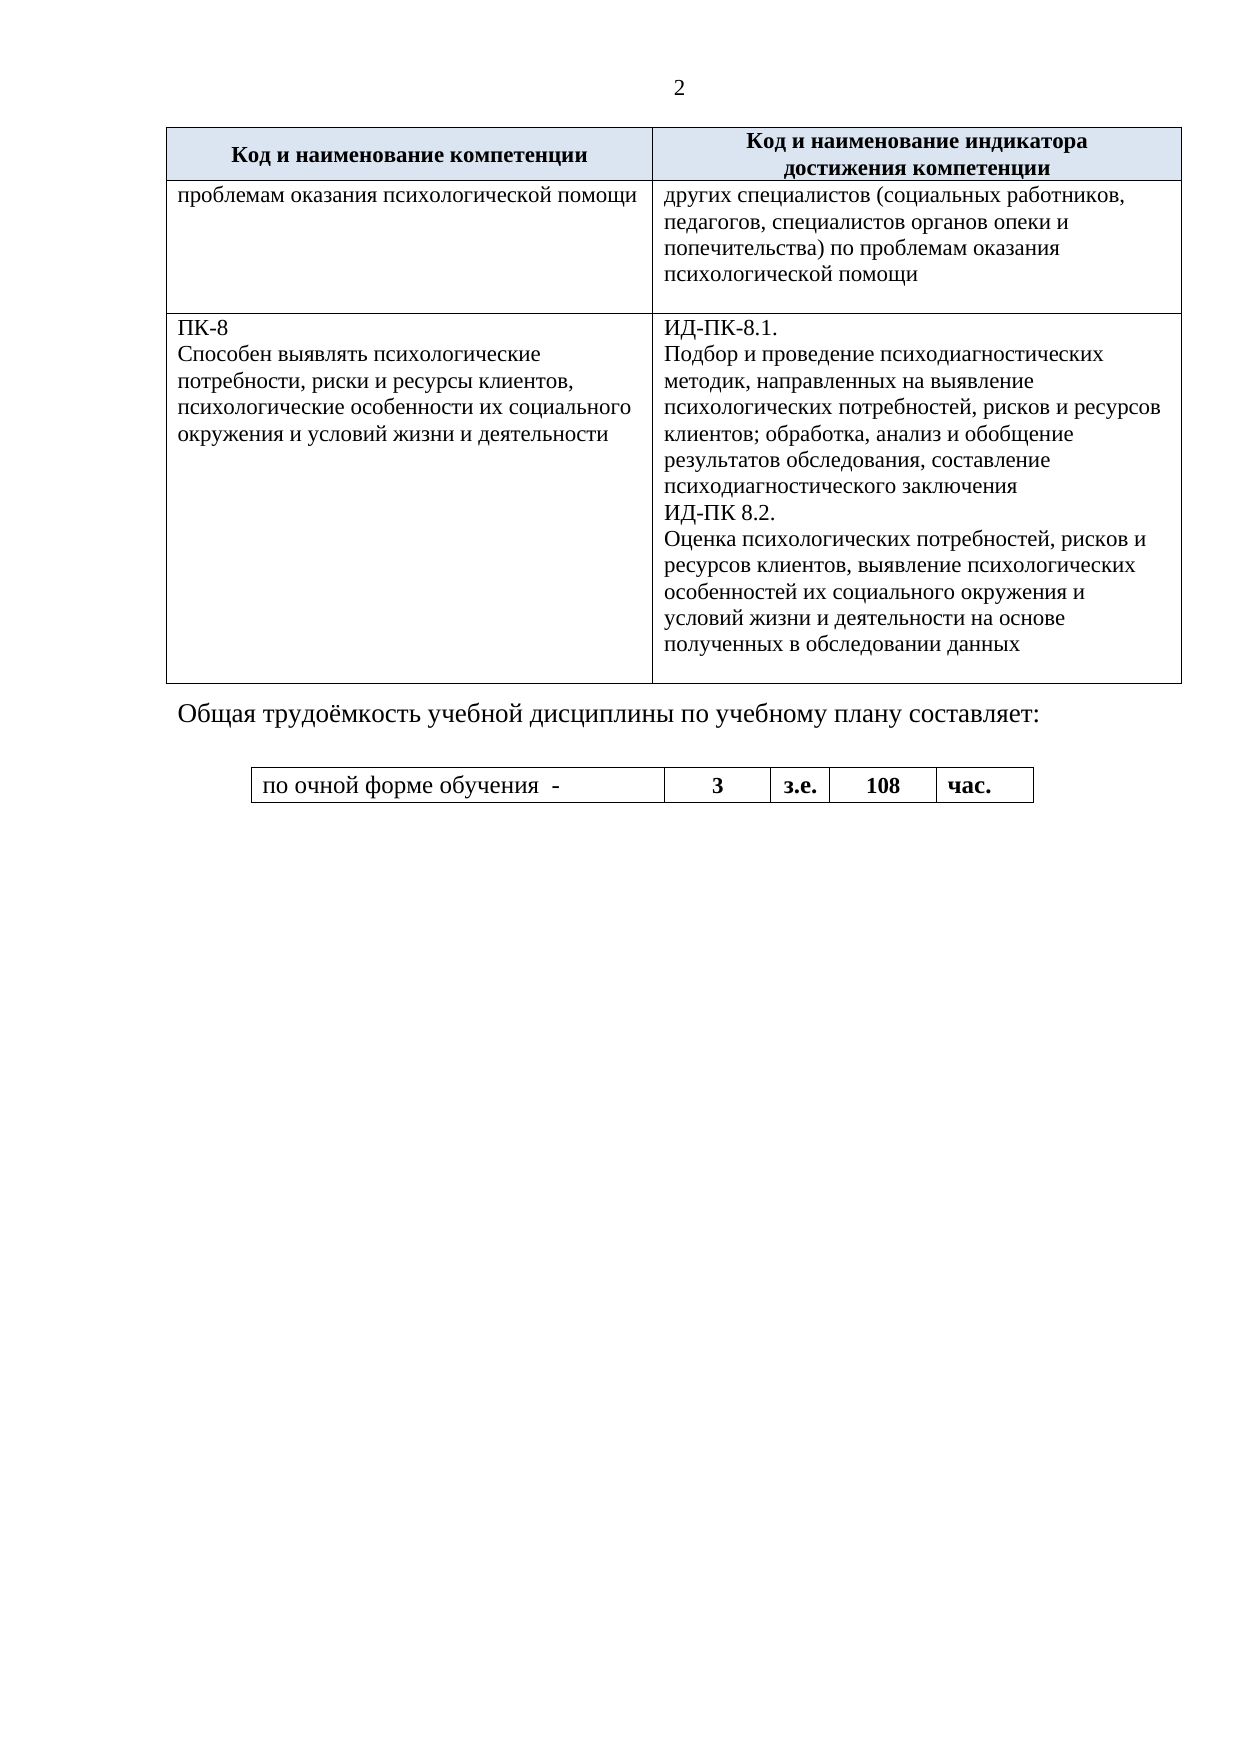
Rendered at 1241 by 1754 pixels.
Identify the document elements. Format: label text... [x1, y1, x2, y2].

table_cell ПК-8 Способен выявлять психологические потребности, риски и ресурсы клиентов, психологические особенности их социального окружения и условий жизни и деятельности [167, 314, 652, 683]
table_header Код и наименование индикатора достижения компетенции [653, 128, 1181, 180]
subtitle Общая трудоёмкость учебной дисциплины по учебному плану составляет: [177, 697, 1181, 728]
table_header 3 [665, 768, 770, 802]
table_cell ИД-ПК-8.1. Подбор и проведение психодиагностических методик, направленных на выявление психологических потребностей, рисков и ресурсов клиентов; обработка, анализ и обобщение результатов обследования, составление психодиагностического заключения ИД-ПК 8.2. Оценка психологических потребностей, рисков и ресурсов клиентов, выявление психологических особенностей их социального окружения и условий жизни и деятельности на основе полученных в обследовании данных [653, 314, 1181, 683]
table_header Код и наименование компетенции [167, 128, 652, 180]
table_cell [653, 181, 1181, 313]
table_header з.е. [771, 768, 829, 802]
table_header по очной форме обучения - [252, 768, 664, 802]
table_header 108 [830, 768, 936, 802]
table_header час. [937, 768, 1033, 802]
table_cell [167, 181, 652, 313]
